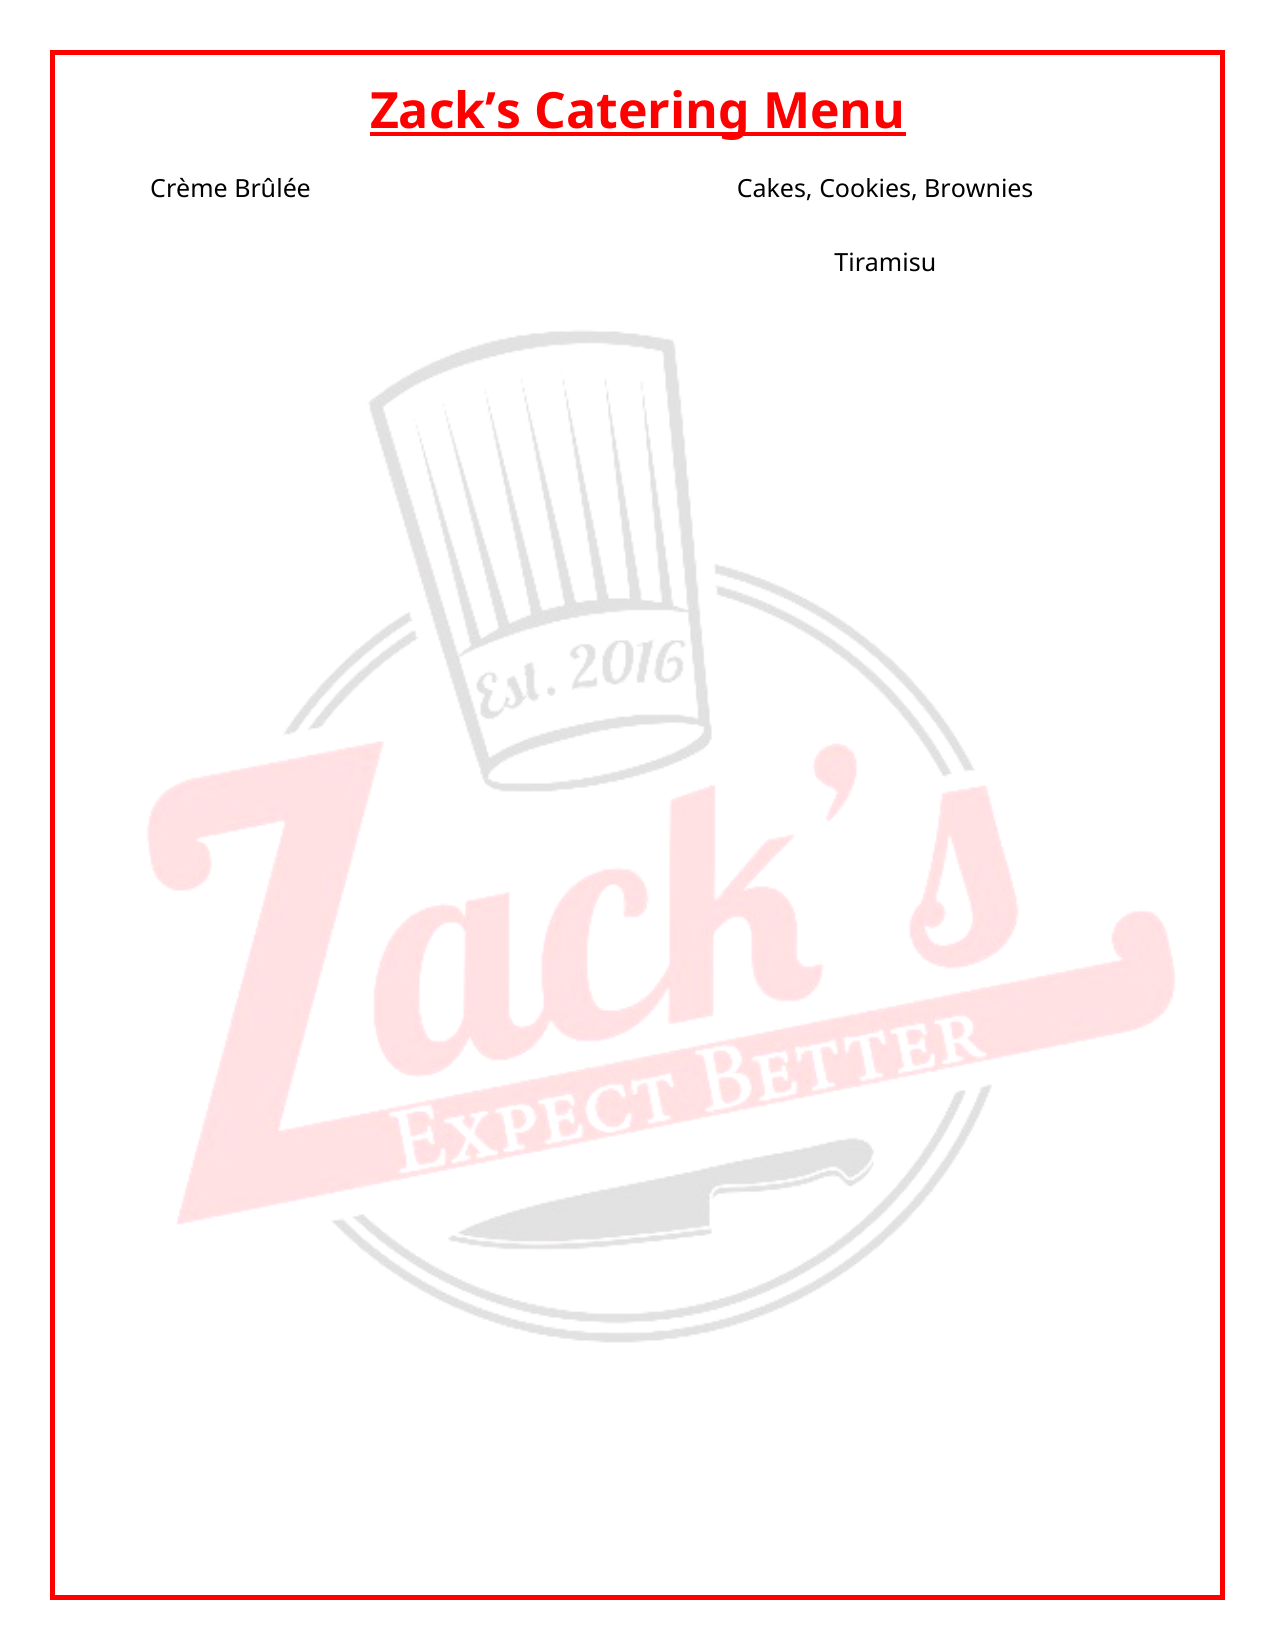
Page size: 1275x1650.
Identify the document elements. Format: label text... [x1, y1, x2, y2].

text Tiramisu [645, 245, 1125, 279]
text Cakes, Cookies, Brownies [645, 171, 1125, 205]
